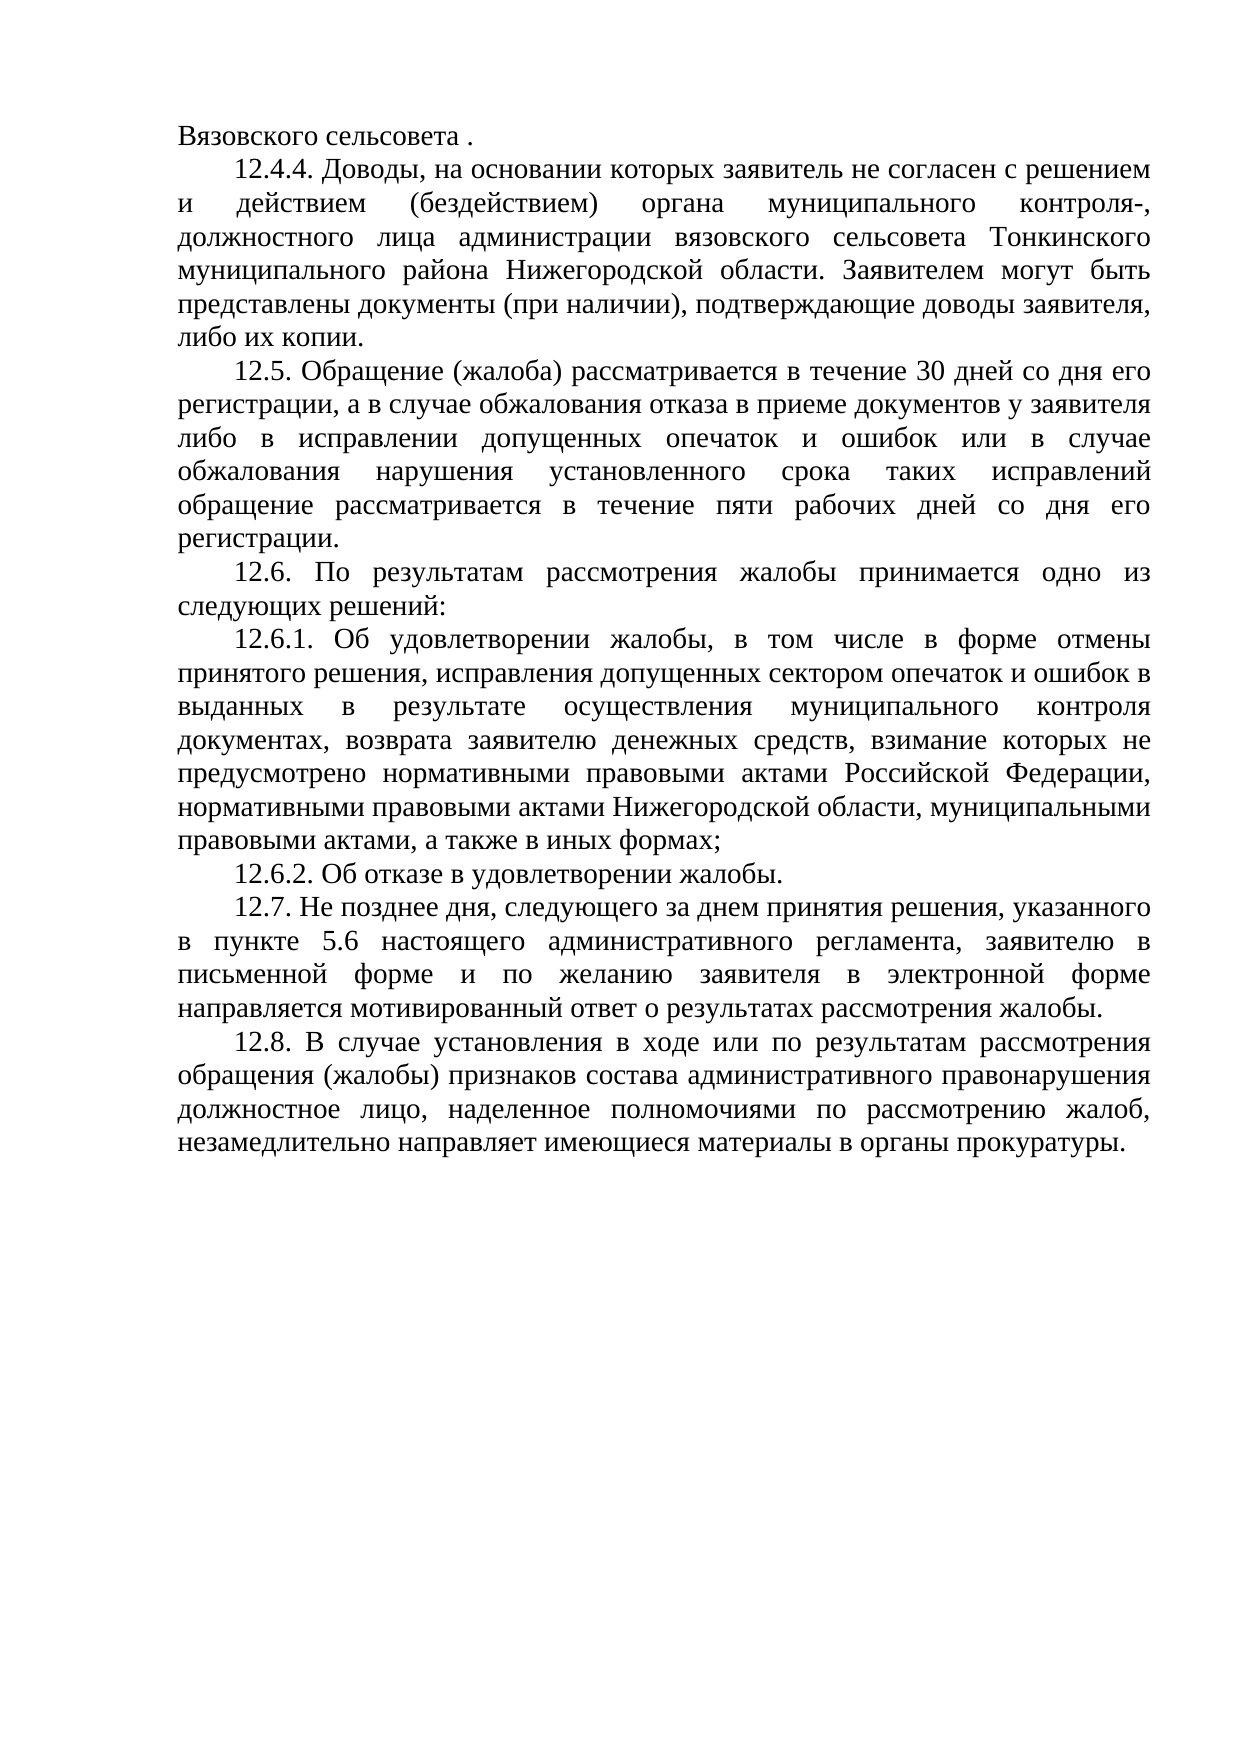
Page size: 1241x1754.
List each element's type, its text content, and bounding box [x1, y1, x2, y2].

text 12.6.2. Об отказе в удовлетворении жалобы. [177, 856, 1152, 889]
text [177, 118, 1152, 152]
text 12.6. По результатам рассмотрения жалобы принимается одно из следующих решений: [177, 554, 1152, 621]
text 12.5. Обращение (жалоба) рассматривается в течение 30 дней со дня его регистрации, а в случае обжалования отказа в приеме документов у заявителя либо в исправлении допущенных опечаток и ошибок или в случае обжалования нарушения установленного срока таких исправлений обращение рассматривается в течение пяти рабочих дней со дня его регистрации. [177, 353, 1152, 554]
text 12.4.4. Доводы, на основании которых заявитель не согласен с решением и действием (бездействием) органа муниципального контроля-, должностного лица администрации вязовского сельсовета Тонкинского муниципального района Нижегородской области. Заявителем могут быть представлены документы (при наличии), подтверждающие доводы заявителя, либо их копии. [177, 152, 1152, 353]
text 12.7. Не позднее дня, следующего за днем принятия решения, указанного в пункте 5.6 настоящего административного регламента, заявителю в письменной форме и по желанию заявителя в электронной форме направляется мотивированный ответ о результатах рассмотрения жалобы. [177, 889, 1152, 1024]
text 12.8. В случае установления в ходе или по результатам рассмотрения обращения (жалобы) признаков состава административного правонарушения должностное лицо, наделенное полномочиями по рассмотрению жалоб, незамедлительно направляет имеющиеся материалы в органы прокуратуры. [177, 1024, 1152, 1158]
text 12.6.1. Об удовлетворении жалобы, в том числе в форме отмены принятого решения, исправления допущенных сектором опечаток и ошибок в выданных в результате осуществления муниципального контроля документах, возврата заявителю денежных средств, взимание которых не предусмотрено нормативными правовыми актами Российской Федерации, нормативными правовыми актами Нижегородской области, муниципальными правовыми актами, а также в иных формах; [177, 621, 1152, 856]
